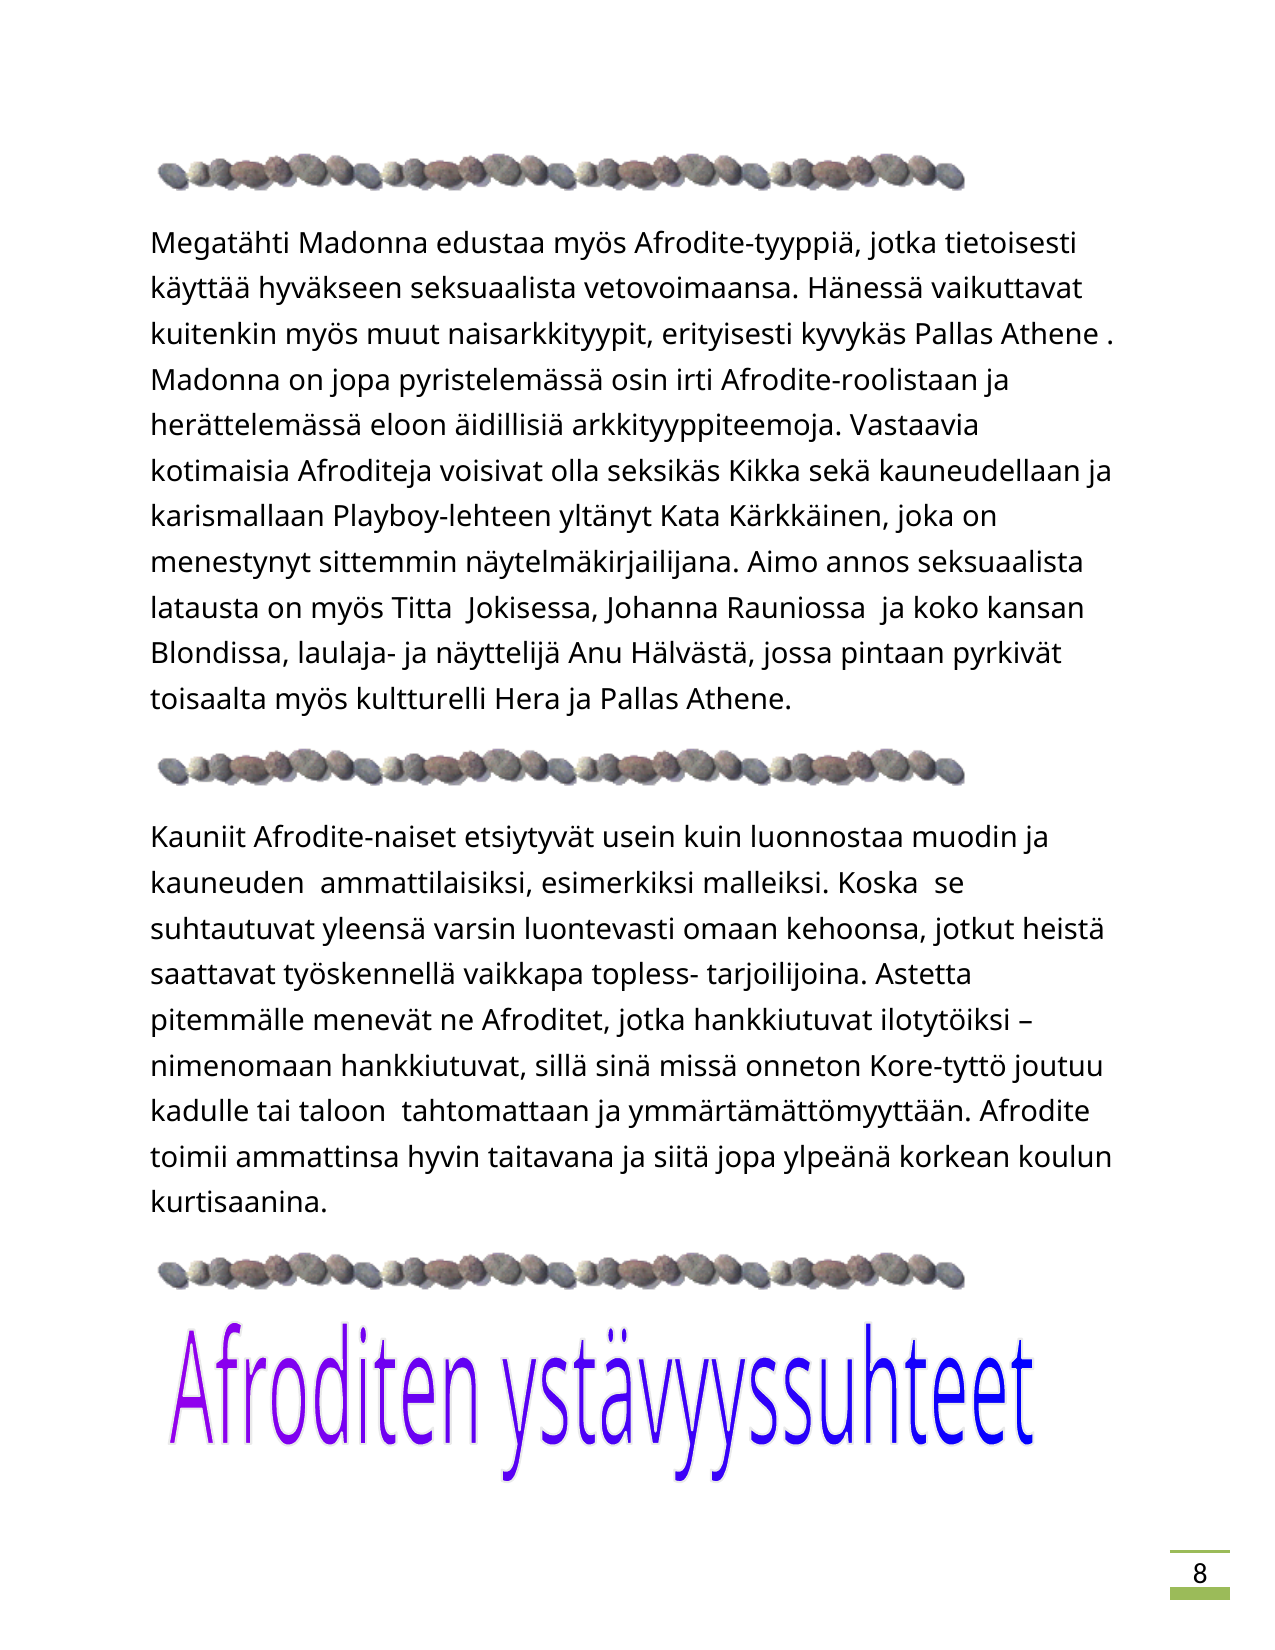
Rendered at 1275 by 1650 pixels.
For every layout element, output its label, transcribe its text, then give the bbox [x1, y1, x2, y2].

text Megatähti Madonna edustaa myös Afrodite-tyyppiä, jotka tietoisesti käyttää hyväkseen seksuaalista vetovoimaansa. Hänessä vaikuttavat kuitenkin myös muut naisarkkityypit, erityisesti kyvykäs Pallas Athene . Madonna on jopa pyristelemässä osin irti Afrodite-roolistaan ja herättelemässä eloon äidillisiä arkkityyppiteemoja. Vastaavia kotimaisia Afroditeja voisivat olla seksikäs Kikka sekä kauneudellaan ja karismallaan Playboy-lehteen yltänyt Kata Kärkkäinen, joka on menestynyt sittemmin näytelmäkirjailijana. Aimo annos seksuaalista latausta on myös Titta Jokisessa, Johanna Rauniossa ja koko kansan Blondissa, laulaja- ja näyttelijä Anu Hälvästä, jossa pintaan pyrkivät toisaalta myös kultturelli Hera ja Pallas Athene. [150, 222, 1125, 718]
picture [150, 744, 976, 792]
text Kauniit Afrodite-naiset etsiytyvät usein kuin luonnostaa muodin ja kauneuden ammattilaisiksi, esimerkiksi malleiksi. Koska se suhtautuvat yleensä varsin luontevasti omaan kehoonsa, jotkut heistä saattavat työskennellä vaikkapa topless- tarjoilijoina. Astetta pitemmälle menevät ne Afroditet, jotka hankkiutuvat ilotytöiksi – nimenomaan hankkiutuvat, sillä sinä missä onneton Kore-tyttö joutuu kadulle tai taloon tahtomattaan ja ymmärtämättömyyttään. Afrodite toimii ammattinsa hyvin taitavana ja siitä jopa ylpeänä korkean koulun kurtisaanina. [150, 817, 1125, 1221]
picture [150, 150, 976, 197]
picture [150, 1248, 976, 1296]
